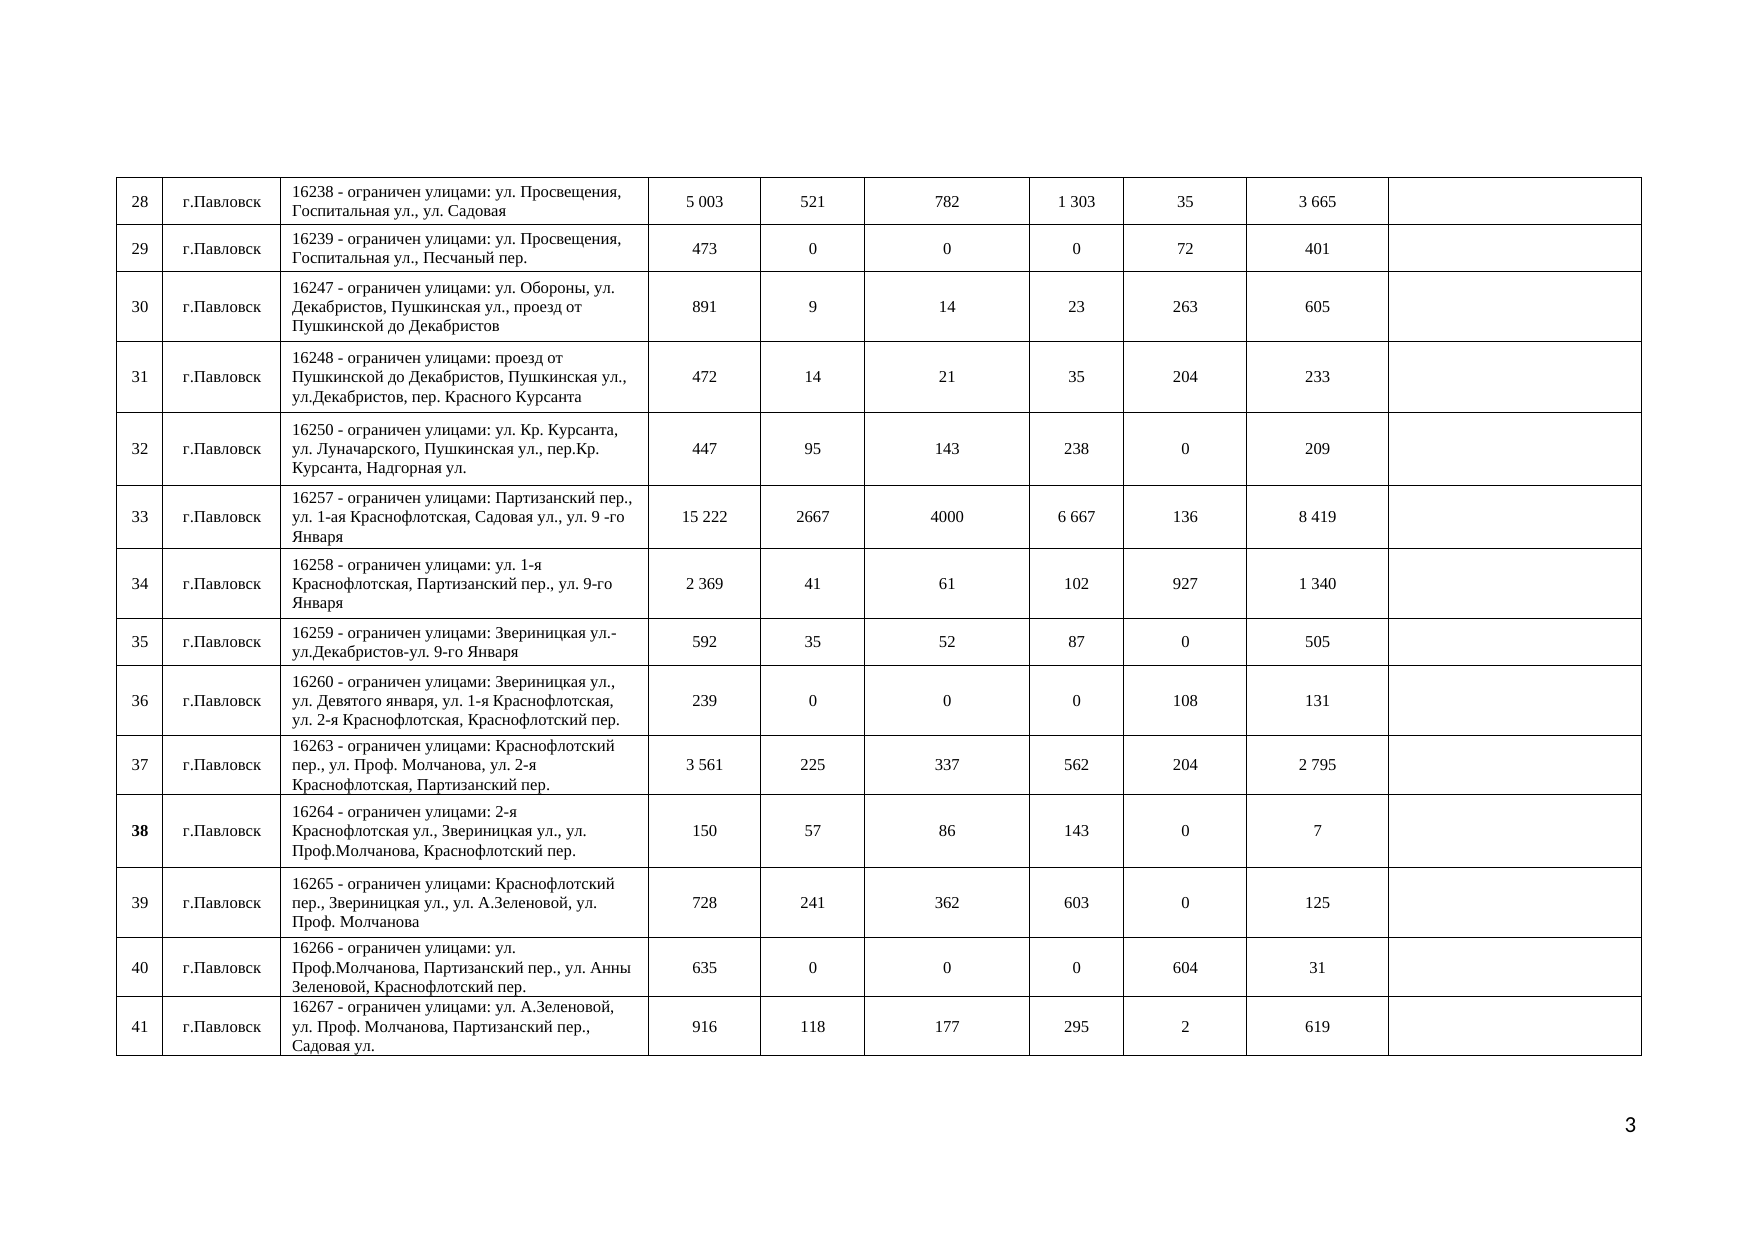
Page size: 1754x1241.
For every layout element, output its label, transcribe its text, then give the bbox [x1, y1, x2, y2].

table_cell 38 [117, 795, 162, 867]
table_cell г.Павловск [163, 486, 280, 547]
table_cell 0 [761, 938, 864, 996]
table_cell 41 [117, 997, 162, 1055]
table_cell [1389, 868, 1641, 937]
table_cell 605 [1247, 272, 1388, 341]
table_cell 16267 - ограничен улицами: ул. А.Зеленовой, ул. Проф. Молчанова, Партизанский пер., Садовая ул. [281, 997, 648, 1055]
table_cell 21 [865, 342, 1029, 412]
table_cell 15 222 [649, 486, 760, 547]
table_cell 0 [865, 938, 1029, 996]
table_cell 2 369 [649, 549, 760, 618]
table_cell 225 [761, 736, 864, 793]
table_cell 16258 - ограничен улицами: ул. 1-я Краснофлотская, Партизанский пер., ул. 9-го Января [281, 549, 648, 618]
table_cell 61 [865, 549, 1029, 618]
table_cell [1389, 413, 1641, 485]
table_cell 40 [117, 938, 162, 996]
table_cell 9 [761, 272, 864, 341]
table_cell 1 303 [1030, 178, 1123, 224]
table_cell 362 [865, 868, 1029, 937]
table_cell 16266 - ограничен улицами: ул. Проф.Молчанова, Партизанский пер., ул. Анны Зеленовой, Краснофлотский пер. [281, 938, 648, 996]
table_cell 592 [649, 619, 760, 665]
table_cell 1 340 [1247, 549, 1388, 618]
table_cell 102 [1030, 549, 1123, 618]
table_cell 16239 - ограничен улицами: ул. Просвещения, Госпитальная ул., Песчаный пер. [281, 225, 648, 271]
table_cell 16265 - ограничен улицами: Краснофлотский пер., Звериницкая ул., ул. А.Зеленовой, ул. Проф. Молчанова [281, 868, 648, 937]
table_cell 204 [1124, 736, 1246, 793]
table_cell 263 [1124, 272, 1246, 341]
table_cell 635 [649, 938, 760, 996]
table_cell 35 [1124, 178, 1246, 224]
table_cell 14 [865, 272, 1029, 341]
table_cell 35 [761, 619, 864, 665]
table_cell 521 [761, 178, 864, 224]
table_cell 150 [649, 795, 760, 867]
table_cell 36 [117, 666, 162, 735]
table_cell [1389, 486, 1641, 547]
table_cell 505 [1247, 619, 1388, 665]
table_cell 2667 [761, 486, 864, 547]
table_cell [1389, 795, 1641, 867]
table_cell 16260 - ограничен улицами: Звериницкая ул., ул. Девятого января, ул. 1-я Краснофлотская, ул. 2-я Краснофлотская, Краснофлотский пер. [281, 666, 648, 735]
table_cell 0 [1030, 666, 1123, 735]
table_cell 16250 - ограничен улицами: ул. Кр. Курсанта, ул. Луначарского, Пушкинская ул., пер.Кр. Курсанта, Надгорная ул. [281, 413, 648, 485]
table_cell 143 [865, 413, 1029, 485]
table_cell 204 [1124, 342, 1246, 412]
table_cell 3 561 [649, 736, 760, 793]
table_cell 241 [761, 868, 864, 937]
table_cell г.Павловск [163, 938, 280, 996]
table_cell 32 [117, 413, 162, 485]
table_cell 0 [1124, 868, 1246, 937]
table_cell г.Павловск [163, 619, 280, 665]
table_cell г.Павловск [163, 549, 280, 618]
table_cell [1389, 178, 1641, 224]
table_cell г.Павловск [163, 666, 280, 735]
table_cell 108 [1124, 666, 1246, 735]
table_cell 238 [1030, 413, 1123, 485]
table_cell 916 [649, 997, 760, 1055]
table_cell 562 [1030, 736, 1123, 793]
table_cell 2 [1124, 997, 1246, 1055]
table_cell 782 [865, 178, 1029, 224]
table_cell 927 [1124, 549, 1246, 618]
table_cell [1389, 549, 1641, 618]
table_cell 472 [649, 342, 760, 412]
table_cell 0 [865, 225, 1029, 271]
table_cell 447 [649, 413, 760, 485]
table_cell 0 [865, 666, 1029, 735]
table_cell 728 [649, 868, 760, 937]
table_cell 35 [1030, 342, 1123, 412]
table_cell [1389, 997, 1641, 1055]
table_cell 3 665 [1247, 178, 1388, 224]
table_cell 52 [865, 619, 1029, 665]
table_cell [1389, 342, 1641, 412]
table_cell 233 [1247, 342, 1388, 412]
table_cell 16263 - ограничен улицами: Краснофлотский пер., ул. Проф. Молчанова, ул. 2-я Краснофлотская, Партизанский пер. [281, 736, 648, 793]
table_cell г.Павловск [163, 178, 280, 224]
table_cell 8 419 [1247, 486, 1388, 547]
table_cell 57 [761, 795, 864, 867]
table_cell 30 [117, 272, 162, 341]
table_cell 33 [117, 486, 162, 547]
table_cell 72 [1124, 225, 1246, 271]
table_cell [1389, 272, 1641, 341]
table_cell 16257 - ограничен улицами: Партизанский пер., ул. 1-ая Краснофлотская, Садовая ул., ул. 9 -го Января [281, 486, 648, 547]
table_cell [1389, 619, 1641, 665]
table_cell 118 [761, 997, 864, 1055]
table_cell 14 [761, 342, 864, 412]
table_cell 0 [1030, 225, 1123, 271]
table_cell г.Павловск [163, 736, 280, 793]
table_cell 37 [117, 736, 162, 793]
table_cell 39 [117, 868, 162, 937]
table_cell 35 [117, 619, 162, 665]
table_cell 131 [1247, 666, 1388, 735]
table_cell 337 [865, 736, 1029, 793]
table_cell 473 [649, 225, 760, 271]
table_cell 31 [1247, 938, 1388, 996]
table_cell [1389, 225, 1641, 271]
table_cell 34 [117, 549, 162, 618]
table_cell 28 [117, 178, 162, 224]
table_cell 136 [1124, 486, 1246, 547]
table_cell г.Павловск [163, 795, 280, 867]
table_cell [1389, 736, 1641, 793]
table_cell 41 [761, 549, 864, 618]
table_cell 603 [1030, 868, 1123, 937]
table_cell 95 [761, 413, 864, 485]
table_cell 31 [117, 342, 162, 412]
table_cell 143 [1030, 795, 1123, 867]
table_cell 0 [761, 225, 864, 271]
table_cell 0 [1124, 619, 1246, 665]
table_cell г.Павловск [163, 997, 280, 1055]
table_cell г.Павловск [163, 225, 280, 271]
table_cell г.Павловск [163, 272, 280, 341]
table_cell 6 667 [1030, 486, 1123, 547]
table_cell 16238 - ограничен улицами: ул. Просвещения, Госпитальная ул., ул. Садовая [281, 178, 648, 224]
table_cell 295 [1030, 997, 1123, 1055]
table_cell 23 [1030, 272, 1123, 341]
table_cell 125 [1247, 868, 1388, 937]
table_cell 16259 - ограничен улицами: Звериницкая ул.-ул.Декабристов-ул. 9-го Января [281, 619, 648, 665]
table_cell 7 [1247, 795, 1388, 867]
table_cell 86 [865, 795, 1029, 867]
table_cell 87 [1030, 619, 1123, 665]
table_cell 29 [117, 225, 162, 271]
table_cell 239 [649, 666, 760, 735]
table_cell г.Павловск [163, 413, 280, 485]
table_cell 401 [1247, 225, 1388, 271]
table_cell 177 [865, 997, 1029, 1055]
table_cell 4000 [865, 486, 1029, 547]
table_cell 0 [1124, 413, 1246, 485]
table_cell г.Павловск [163, 342, 280, 412]
table_cell 2 795 [1247, 736, 1388, 793]
table_cell 209 [1247, 413, 1388, 485]
table_cell 0 [1124, 795, 1246, 867]
table_cell [1389, 938, 1641, 996]
table_cell 16247 - ограничен улицами: ул. Обороны, ул. Декабристов, Пушкинская ул., проезд от Пушкинской до Декабристов [281, 272, 648, 341]
table_cell г.Павловск [163, 868, 280, 937]
table_cell 0 [761, 666, 864, 735]
table_cell 891 [649, 272, 760, 341]
table_cell 5 003 [649, 178, 760, 224]
table_cell [1389, 666, 1641, 735]
table_cell 0 [1030, 938, 1123, 996]
table_cell 619 [1247, 997, 1388, 1055]
table_cell 16248 - ограничен улицами: проезд от Пушкинской до Декабристов, Пушкинская ул., ул.Декабристов, пер. Красного Курсанта [281, 342, 648, 412]
table_cell 604 [1124, 938, 1246, 996]
table_cell 16264 - ограничен улицами: 2-я Краснофлотская ул., Звериницкая ул., ул. Проф.Молчанова, Краснофлотский пер. [281, 795, 648, 867]
